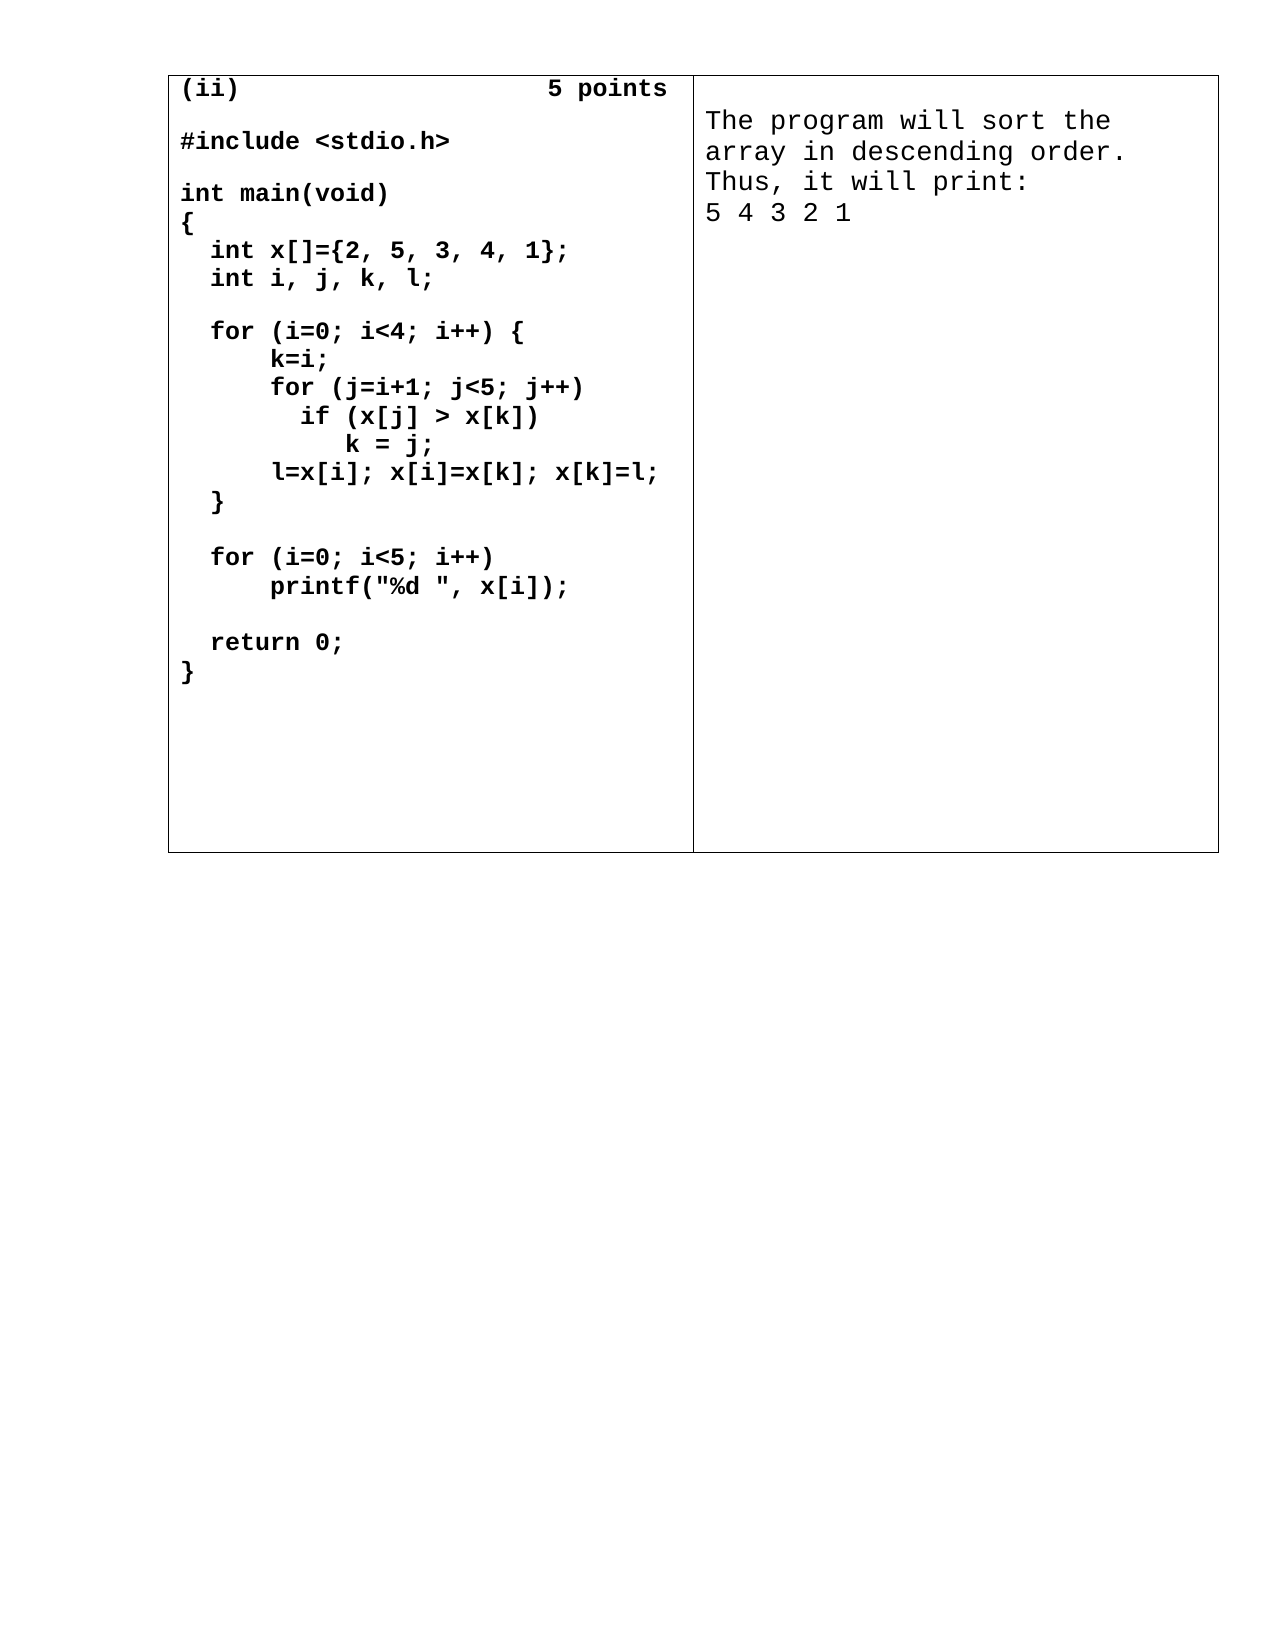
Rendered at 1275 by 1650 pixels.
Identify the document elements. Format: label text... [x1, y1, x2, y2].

table_cell 5 points #include <stdio.h> int main(void) { int x[]={2, 5, 3, 4, 1}; int i, j, k, l; for (i=0; i<4; i++) { k=i; for (j=i+1; j<5; j++) if (x[j] > x[k]) k = j; l=x[i]; x[i]=x[k]; x[k]=l; } for (i=0; i<5; i++) printf("%d ", x[i]); return 0; } [169, 76, 693, 852]
table_cell The program will sort the array in descending order. Thus, it will print: 5 4 3 2 1 [694, 76, 1218, 852]
